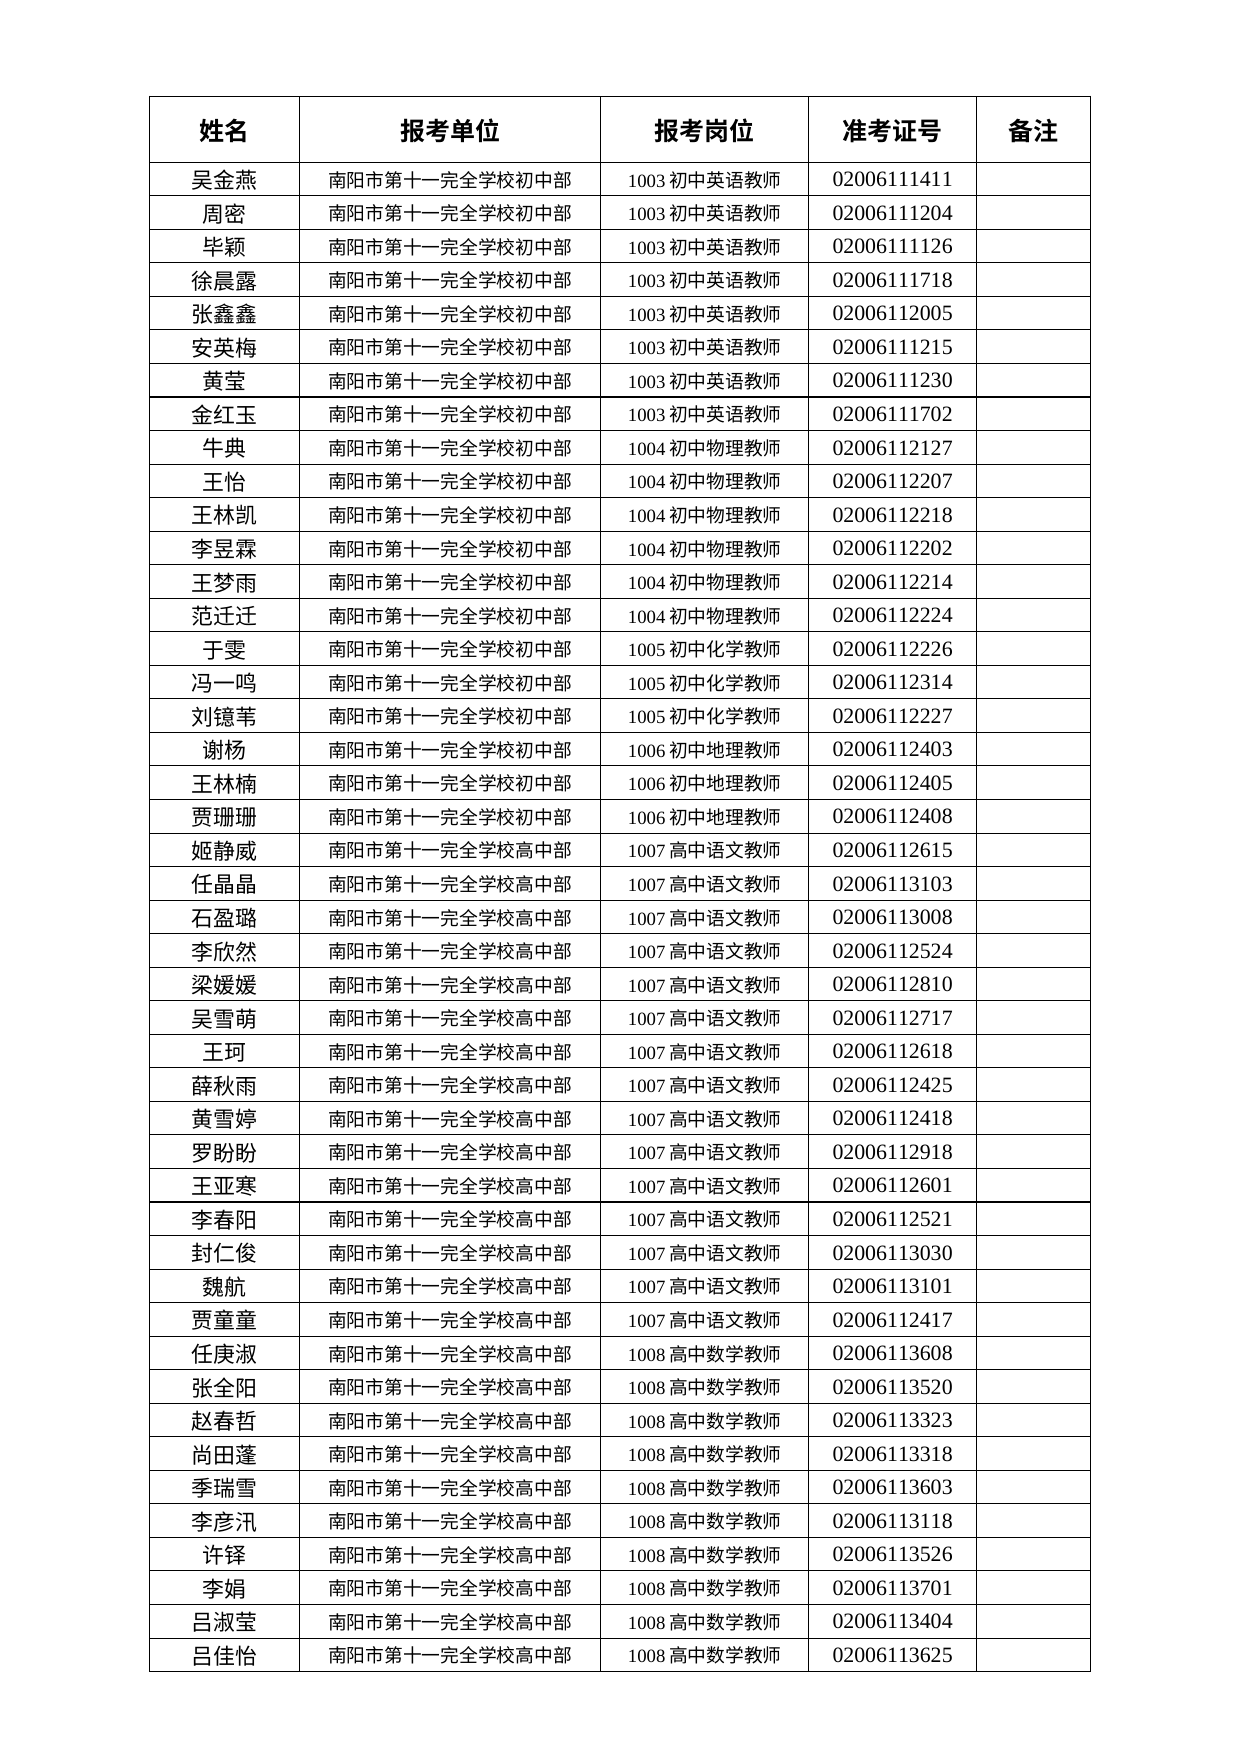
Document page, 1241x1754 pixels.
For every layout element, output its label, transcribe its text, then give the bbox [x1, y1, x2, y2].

table_cell 季瑞雪 [150, 1471, 299, 1503]
table_cell 02006113404 [809, 1605, 976, 1637]
table_cell 王林凯 [150, 498, 299, 531]
table_cell [977, 1068, 1090, 1101]
table_cell 南阳市第十一完全学校初中部 [300, 330, 600, 363]
table_cell 1003初中英语教师 [601, 163, 808, 195]
table_cell 02006111702 [809, 398, 976, 430]
table_cell [977, 498, 1090, 531]
table_cell 南阳市第十一完全学校高中部 [300, 867, 600, 899]
table_cell 02006112918 [809, 1135, 976, 1168]
table_cell [977, 632, 1090, 665]
table_cell 王梦雨 [150, 565, 299, 598]
table_cell 1004初中物理教师 [601, 465, 808, 497]
table_cell [977, 1538, 1090, 1570]
table_cell 赵春哲 [150, 1404, 299, 1436]
table_cell [977, 1605, 1090, 1637]
table_cell 南阳市第十一完全学校高中部 [300, 1270, 600, 1302]
table_cell 1007高中语文教师 [601, 901, 808, 933]
table_cell 1004初中物理教师 [601, 565, 808, 598]
table_header 姓名 [150, 97, 299, 162]
table_cell 02006112524 [809, 934, 976, 967]
table_cell 南阳市第十一完全学校高中部 [300, 1605, 600, 1637]
table_cell 02006112227 [809, 699, 976, 732]
table_cell 南阳市第十一完全学校初中部 [300, 398, 600, 430]
table_cell 张全阳 [150, 1370, 299, 1403]
table_cell 02006112810 [809, 968, 976, 1000]
table_cell 1007高中语文教师 [601, 1270, 808, 1302]
table_cell 02006112618 [809, 1035, 976, 1067]
table_cell 刘镱苇 [150, 699, 299, 732]
table_cell 南阳市第十一完全学校高中部 [300, 1437, 600, 1470]
table_cell 南阳市第十一完全学校初中部 [300, 163, 600, 195]
table_cell 1007高中语文教师 [601, 1135, 808, 1168]
table_cell 李娟 [150, 1571, 299, 1604]
table_cell 南阳市第十一完全学校高中部 [300, 1203, 600, 1235]
table_cell 1008高中数学教师 [601, 1370, 808, 1403]
table_cell 02006112207 [809, 465, 976, 497]
table_cell 贾珊珊 [150, 800, 299, 832]
table_cell 南阳市第十一完全学校初中部 [300, 297, 600, 329]
table_cell [977, 1102, 1090, 1134]
table_cell 1008高中数学教师 [601, 1504, 808, 1537]
table_cell [977, 398, 1090, 430]
table_header 备注 [977, 97, 1090, 162]
table_cell 1004初中物理教师 [601, 599, 808, 631]
table_cell 南阳市第十一完全学校高中部 [300, 1538, 600, 1570]
table_cell 02006112403 [809, 733, 976, 765]
table_cell 南阳市第十一完全学校高中部 [300, 1370, 600, 1403]
table_cell 任庚淑 [150, 1337, 299, 1369]
table_cell 02006113030 [809, 1236, 976, 1268]
table_cell 02006112405 [809, 766, 976, 799]
table_cell [977, 1169, 1090, 1201]
table_cell 02006112521 [809, 1203, 976, 1235]
table_cell [977, 1504, 1090, 1537]
table_cell 南阳市第十一完全学校高中部 [300, 1571, 600, 1604]
table_cell 南阳市第十一完全学校初中部 [300, 565, 600, 598]
table_cell 1007高中语文教师 [601, 1035, 808, 1067]
table_cell 吴金燕 [150, 163, 299, 195]
table_cell 1006初中地理教师 [601, 800, 808, 832]
table_cell [977, 1370, 1090, 1403]
table_cell 毕颖 [150, 230, 299, 262]
table_cell 周密 [150, 196, 299, 229]
table_cell [977, 733, 1090, 765]
table_cell 1008高中数学教师 [601, 1571, 808, 1604]
table_cell 金红玉 [150, 398, 299, 430]
table_cell 南阳市第十一完全学校初中部 [300, 196, 600, 229]
table_cell 1008高中数学教师 [601, 1437, 808, 1470]
table_cell 尚田蓬 [150, 1437, 299, 1470]
table_cell [977, 1001, 1090, 1034]
table_cell 南阳市第十一完全学校初中部 [300, 431, 600, 463]
table_cell 1003初中英语教师 [601, 330, 808, 363]
table_cell 牛典 [150, 431, 299, 463]
table_cell 吕淑莹 [150, 1605, 299, 1637]
table_cell 黄莹 [150, 364, 299, 396]
table_cell 南阳市第十一完全学校高中部 [300, 968, 600, 1000]
table_cell 1007高中语文教师 [601, 968, 808, 1000]
table_cell 02006112226 [809, 632, 976, 665]
table_cell [977, 230, 1090, 262]
table_cell [977, 1135, 1090, 1168]
table_cell 1003初中英语教师 [601, 398, 808, 430]
table_cell [977, 699, 1090, 732]
table_cell [977, 834, 1090, 866]
table_cell 02006112224 [809, 599, 976, 631]
table_cell [977, 364, 1090, 396]
table_cell 02006113701 [809, 1571, 976, 1604]
table_cell 南阳市第十一完全学校高中部 [300, 1303, 600, 1336]
table_cell 1007高中语文教师 [601, 834, 808, 866]
table_cell [977, 196, 1090, 229]
table_cell 02006111204 [809, 196, 976, 229]
table_cell 1006初中地理教师 [601, 766, 808, 799]
table_cell 1003初中英语教师 [601, 196, 808, 229]
table_cell 南阳市第十一完全学校初中部 [300, 599, 600, 631]
table_cell 02006112218 [809, 498, 976, 531]
table_cell 南阳市第十一完全学校高中部 [300, 1337, 600, 1369]
table_cell 02006113526 [809, 1538, 976, 1570]
table_cell 封仁俊 [150, 1236, 299, 1268]
table_cell 02006112202 [809, 532, 976, 564]
table_cell 02006112408 [809, 800, 976, 832]
table_cell [977, 1203, 1090, 1235]
table_cell 02006113118 [809, 1504, 976, 1537]
table_cell 02006112418 [809, 1102, 976, 1134]
table_cell 南阳市第十一完全学校初中部 [300, 498, 600, 531]
table_cell 冯一鸣 [150, 666, 299, 698]
table_cell 李春阳 [150, 1203, 299, 1235]
table_cell 1007高中语文教师 [601, 934, 808, 967]
table_cell 南阳市第十一完全学校高中部 [300, 1639, 600, 1671]
table_cell [977, 867, 1090, 899]
table_cell 南阳市第十一完全学校初中部 [300, 230, 600, 262]
table_cell 02006112417 [809, 1303, 976, 1336]
table_cell 02006112615 [809, 834, 976, 866]
table_cell 1007高中语文教师 [601, 1303, 808, 1336]
table_cell 02006111230 [809, 364, 976, 396]
table_cell 南阳市第十一完全学校初中部 [300, 699, 600, 732]
table_cell 02006112717 [809, 1001, 976, 1034]
table_cell 1006初中地理教师 [601, 733, 808, 765]
table_cell 南阳市第十一完全学校高中部 [300, 1035, 600, 1067]
table_cell 1003初中英语教师 [601, 230, 808, 262]
table_cell 02006111215 [809, 330, 976, 363]
table_cell [977, 1571, 1090, 1604]
table_cell 姬静威 [150, 834, 299, 866]
table_cell 1007高中语文教师 [601, 1169, 808, 1201]
table_cell 徐晨露 [150, 263, 299, 296]
table_cell 02006112314 [809, 666, 976, 698]
table_cell [977, 1270, 1090, 1302]
table_cell 许铎 [150, 1538, 299, 1570]
table_cell 王怡 [150, 465, 299, 497]
table_cell 02006113603 [809, 1471, 976, 1503]
table_cell [977, 297, 1090, 329]
table_cell 南阳市第十一完全学校高中部 [300, 1135, 600, 1168]
table_cell 1007高中语文教师 [601, 1203, 808, 1235]
table_cell 02006113520 [809, 1370, 976, 1403]
table_cell 南阳市第十一完全学校初中部 [300, 800, 600, 832]
table_cell 石盈璐 [150, 901, 299, 933]
table_cell [977, 968, 1090, 1000]
table_cell [977, 263, 1090, 296]
table_cell 南阳市第十一完全学校高中部 [300, 1404, 600, 1436]
table_header 报考岗位 [601, 97, 808, 162]
table_cell 1007高中语文教师 [601, 867, 808, 899]
table_cell 南阳市第十一完全学校高中部 [300, 1471, 600, 1503]
table_cell 02006113608 [809, 1337, 976, 1369]
table_cell 02006111126 [809, 230, 976, 262]
table_cell [977, 599, 1090, 631]
table_cell 南阳市第十一完全学校初中部 [300, 733, 600, 765]
table_cell 02006112127 [809, 431, 976, 463]
table_cell 南阳市第十一完全学校初中部 [300, 532, 600, 564]
table_cell 02006113008 [809, 901, 976, 933]
table_cell [977, 330, 1090, 363]
table_cell [977, 1437, 1090, 1470]
table_cell 1005初中化学教师 [601, 699, 808, 732]
table_cell [977, 532, 1090, 564]
table_cell 南阳市第十一完全学校初中部 [300, 666, 600, 698]
table_cell 贾童童 [150, 1303, 299, 1336]
table_cell [977, 934, 1090, 967]
table_cell [977, 1337, 1090, 1369]
table_cell 南阳市第十一完全学校高中部 [300, 834, 600, 866]
table_cell [977, 766, 1090, 799]
table_cell 王林楠 [150, 766, 299, 799]
table_cell 02006112601 [809, 1169, 976, 1201]
table_cell 1004初中物理教师 [601, 431, 808, 463]
table_cell 02006112214 [809, 565, 976, 598]
table_cell 魏航 [150, 1270, 299, 1302]
table_cell 02006113323 [809, 1404, 976, 1436]
table_cell 薛秋雨 [150, 1068, 299, 1101]
table_cell 南阳市第十一完全学校高中部 [300, 1504, 600, 1537]
table_cell [977, 1236, 1090, 1268]
table_cell 南阳市第十一完全学校初中部 [300, 263, 600, 296]
table_cell [977, 901, 1090, 933]
table_cell 吕佳怡 [150, 1639, 299, 1671]
table_cell 1004初中物理教师 [601, 498, 808, 531]
table_cell 1007高中语文教师 [601, 1001, 808, 1034]
table_cell 1008高中数学教师 [601, 1404, 808, 1436]
table_cell 1003初中英语教师 [601, 263, 808, 296]
table_cell 1003初中英语教师 [601, 364, 808, 396]
table_cell 张鑫鑫 [150, 297, 299, 329]
table_cell [977, 800, 1090, 832]
table_cell 罗盼盼 [150, 1135, 299, 1168]
table_cell [977, 163, 1090, 195]
table_cell [977, 465, 1090, 497]
table_cell [977, 666, 1090, 698]
table_cell [977, 1639, 1090, 1671]
table_cell 1007高中语文教师 [601, 1068, 808, 1101]
table_cell 1005初中化学教师 [601, 632, 808, 665]
table_cell 李欣然 [150, 934, 299, 967]
table_cell 南阳市第十一完全学校初中部 [300, 465, 600, 497]
table_cell [977, 1404, 1090, 1436]
table_header 准考证号 [809, 97, 976, 162]
table_cell [977, 1035, 1090, 1067]
table_cell 范迁迁 [150, 599, 299, 631]
table_cell 王珂 [150, 1035, 299, 1067]
table_cell 李昱霖 [150, 532, 299, 564]
table_cell 谢杨 [150, 733, 299, 765]
table_cell 02006111718 [809, 263, 976, 296]
table_cell 南阳市第十一完全学校高中部 [300, 901, 600, 933]
table_cell 南阳市第十一完全学校高中部 [300, 1236, 600, 1268]
table_cell 1004初中物理教师 [601, 532, 808, 564]
table_cell 1008高中数学教师 [601, 1605, 808, 1637]
table_cell 李彦汛 [150, 1504, 299, 1537]
table_cell 王亚寒 [150, 1169, 299, 1201]
table_cell 南阳市第十一完全学校初中部 [300, 766, 600, 799]
table_cell 南阳市第十一完全学校高中部 [300, 934, 600, 967]
table_cell 02006112005 [809, 297, 976, 329]
table_cell 02006113103 [809, 867, 976, 899]
table_cell 1008高中数学教师 [601, 1337, 808, 1369]
table_cell 1008高中数学教师 [601, 1538, 808, 1570]
table_cell 1003初中英语教师 [601, 297, 808, 329]
table_cell 1007高中语文教师 [601, 1236, 808, 1268]
table_cell 安英梅 [150, 330, 299, 363]
table_cell 南阳市第十一完全学校高中部 [300, 1068, 600, 1101]
table_cell [977, 1303, 1090, 1336]
table_cell [977, 565, 1090, 598]
table_cell 于雯 [150, 632, 299, 665]
table_cell 南阳市第十一完全学校初中部 [300, 632, 600, 665]
table_cell 1005初中化学教师 [601, 666, 808, 698]
table_cell 1007高中语文教师 [601, 1102, 808, 1134]
table_cell 南阳市第十一完全学校高中部 [300, 1169, 600, 1201]
table_cell 02006112425 [809, 1068, 976, 1101]
table_cell 02006111411 [809, 163, 976, 195]
table_cell 02006113101 [809, 1270, 976, 1302]
table_cell [977, 431, 1090, 463]
table_cell 南阳市第十一完全学校高中部 [300, 1102, 600, 1134]
table_cell 1008高中数学教师 [601, 1471, 808, 1503]
table_cell 南阳市第十一完全学校初中部 [300, 364, 600, 396]
table_cell 任晶晶 [150, 867, 299, 899]
table_header 报考单位 [300, 97, 600, 162]
table_cell 吴雪萌 [150, 1001, 299, 1034]
table_cell 1008高中数学教师 [601, 1639, 808, 1671]
table_cell 02006113318 [809, 1437, 976, 1470]
table_cell 02006113625 [809, 1639, 976, 1671]
table_cell 黄雪婷 [150, 1102, 299, 1134]
table_cell 梁媛媛 [150, 968, 299, 1000]
table_cell 南阳市第十一完全学校高中部 [300, 1001, 600, 1034]
table_cell [977, 1471, 1090, 1503]
